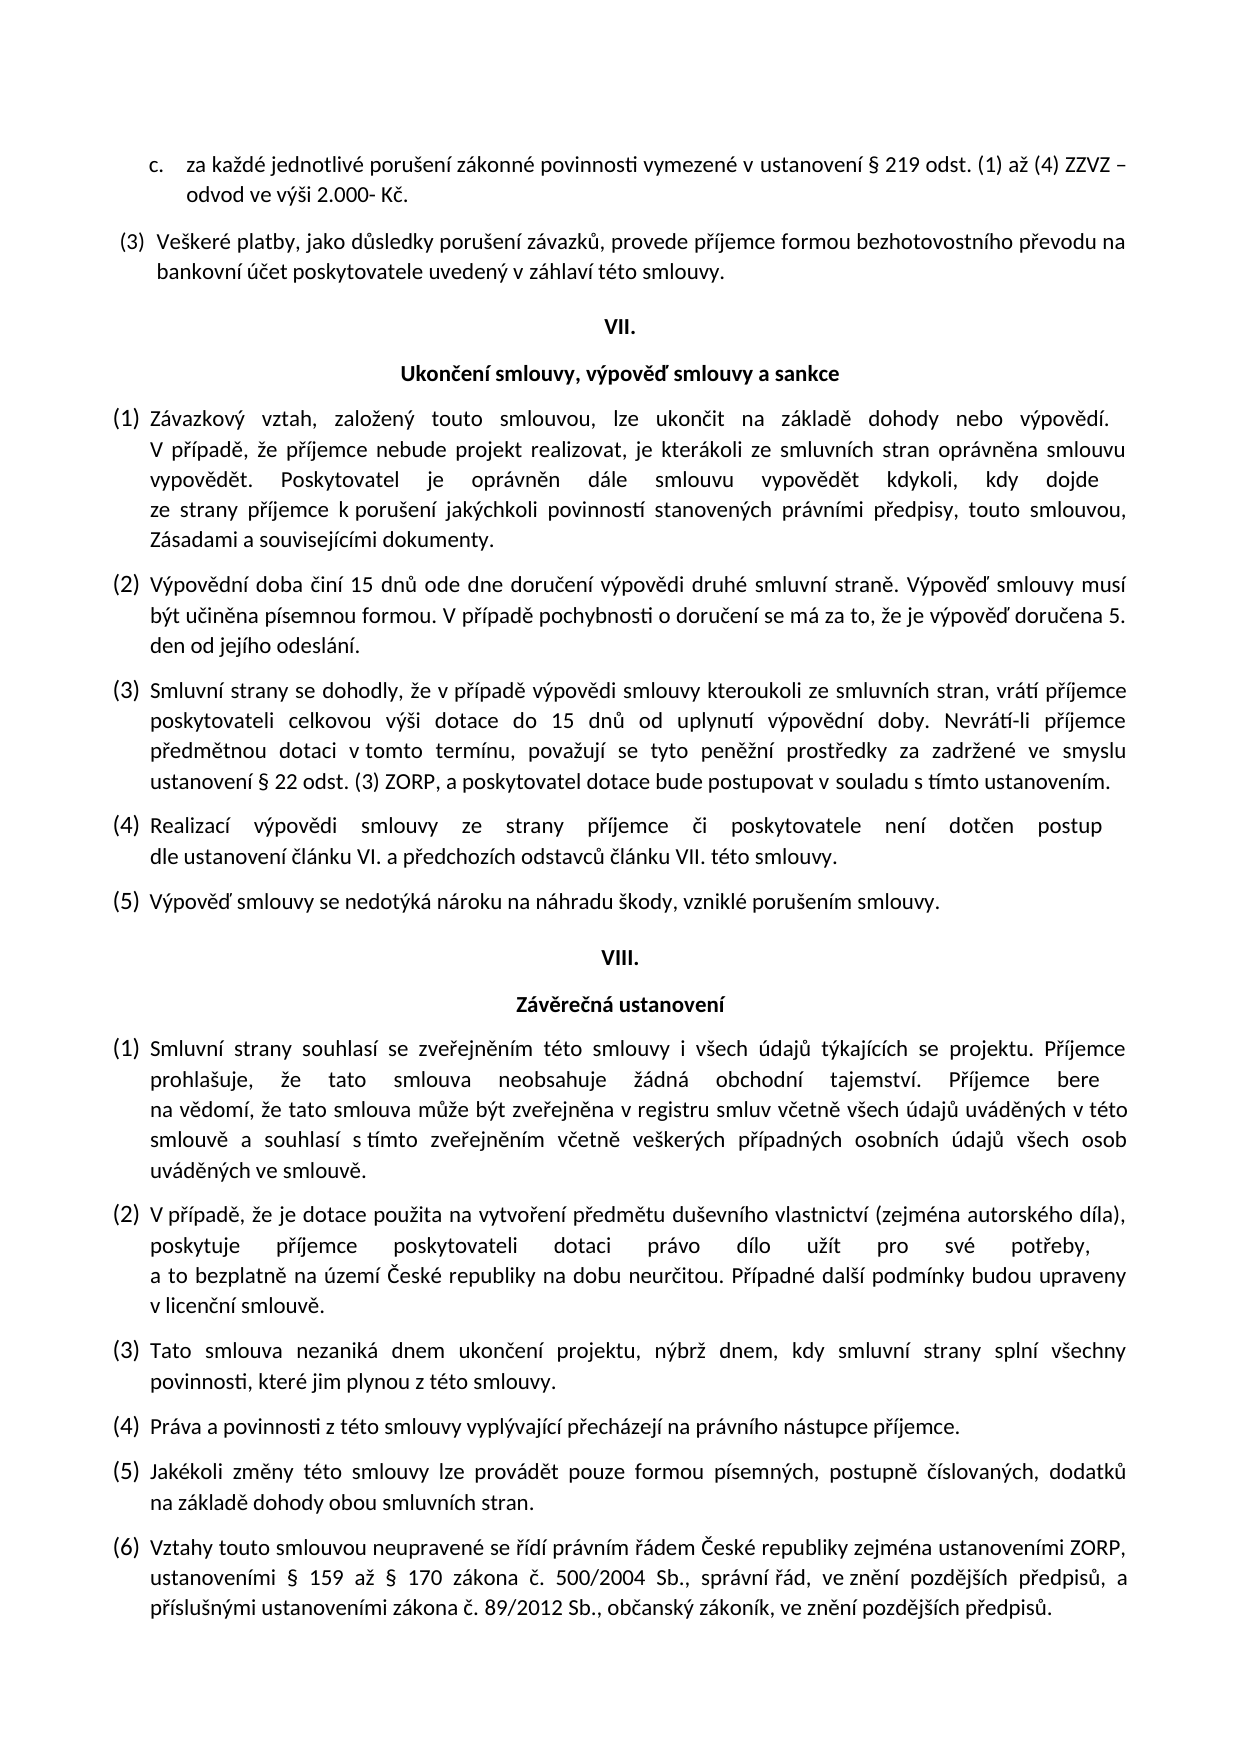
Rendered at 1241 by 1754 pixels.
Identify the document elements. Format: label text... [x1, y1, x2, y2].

list Závazkový vztah, založený touto smlouvou, lze ukončit na základě dohody nebo výpovědí. V případě, že příjemce nebude projekt realizovat, je kterákoli ze smluvních stran oprávněna smlouvu vypovědět. Poskytovatel je oprávněn dále smlouvu vypovědět kdykoli, kdy dojde ze strany příjemce k porušení jakýchkoli povinností stanovených právními předpisy, touto smlouvou, Zásadami a souvisejícími dokumenty. [112, 402, 1128, 553]
list Smluvní strany souhlasí se zveřejněním této smlouvy i všech údajů týkajících se projektu. Příjemce prohlašuje, že tato smlouva neobsahuje žádná obchodní tajemství. Příjemce bere na vědomí, že tato smlouva může být zveřejněna v registru smluv včetně všech údajů uváděných v této smlouvě a souhlasí s tímto zveřejněním včetně veškerých případných osobních údajů všech osob uváděných ve smlouvě. [112, 1032, 1128, 1184]
text Závěrečná ustanovení [112, 990, 1128, 1018]
text Ukončení smlouvy, výpověď smlouvy a sankce [112, 359, 1128, 387]
list za každé jednotlivé porušení zákonné povinnosti vymezené v ustanovení § 219 odst. (1) až (4) ZZVZ – odvod ve výši 2.000- Kč. [148, 150, 1128, 208]
list V případě, že je dotace použita na vytvoření předmětu duševního vlastnictví (zejména autorského díla), poskytuje příjemce poskytovateli dotaci právo dílo užít pro své potřeby, a to bezplatně na území České republiky na dobu neurčitou. Případné další podmínky budou upraveny v licenční smlouvě. [112, 1198, 1128, 1320]
text VIII. [112, 943, 1128, 971]
list Jakékoli změny této smlouvy lze provádět pouze formou písemných, postupně číslovaných, dodatků na základě dohody obou smluvních stran. [112, 1455, 1128, 1516]
list Veškeré platby, jako důsledky porušení závazků, provede příjemce formou bezhotovostního převodu na bankovní účet poskytovatele uvedený v záhlaví této smlouvy. [119, 227, 1128, 285]
list Tato smlouva nezaniká dnem ukončení projektu, nýbrž dnem, kdy smluvní strany splní všechny povinnosti, které jim plynou z této smlouvy. [112, 1334, 1128, 1395]
list Výpověď smlouvy se nedotýká nároku na náhradu škody, vzniklé porušením smlouvy. [112, 885, 1128, 916]
list Smluvní strany se dohodly, že v případě výpovědi smlouvy kteroukoli ze smluvních stran, vrátí příjemce poskytovateli celkovou výši dotace do 15 dnů od uplynutí výpovědní doby. Nevrátí-li příjemce předmětnou dotaci v tomto termínu, považují se tyto peněžní prostředky za zadržené ve smyslu ustanovení § 22 odst. (3) ZORP, a poskytovatel dotace bude postupovat v souladu s tímto ustanovením. [112, 674, 1128, 795]
text VII. [112, 312, 1128, 341]
list Vztahy touto smlouvou neupravené se řídí právním řádem České republiky zejména ustanoveními ZORP, ustanoveními § 159 až § 170 zákona č. 500/2004 Sb., správní řád, ve znění pozdějších předpisů, a příslušnými ustanoveními zákona č. 89/2012 Sb., občanský zákoník, ve znění pozdějších předpisů. [112, 1531, 1128, 1622]
list Výpovědní doba činí 15 dnů ode dne doručení výpovědi druhé smluvní straně. Výpověď smlouvy musí být učiněna písemnou formou. V případě pochybnosti o doručení se má za to, že je výpověď doručena 5. den od jejího odeslání. [112, 568, 1128, 659]
list Práva a povinnosti z této smlouvy vyplývající přecházejí na právního nástupce příjemce. [112, 1410, 1128, 1440]
list Realizací výpovědi smlouvy ze strany příjemce či poskytovatele není dotčen postup dle ustanovení článku VI. a předchozích odstavců článku VII. této smlouvy. [112, 809, 1128, 870]
